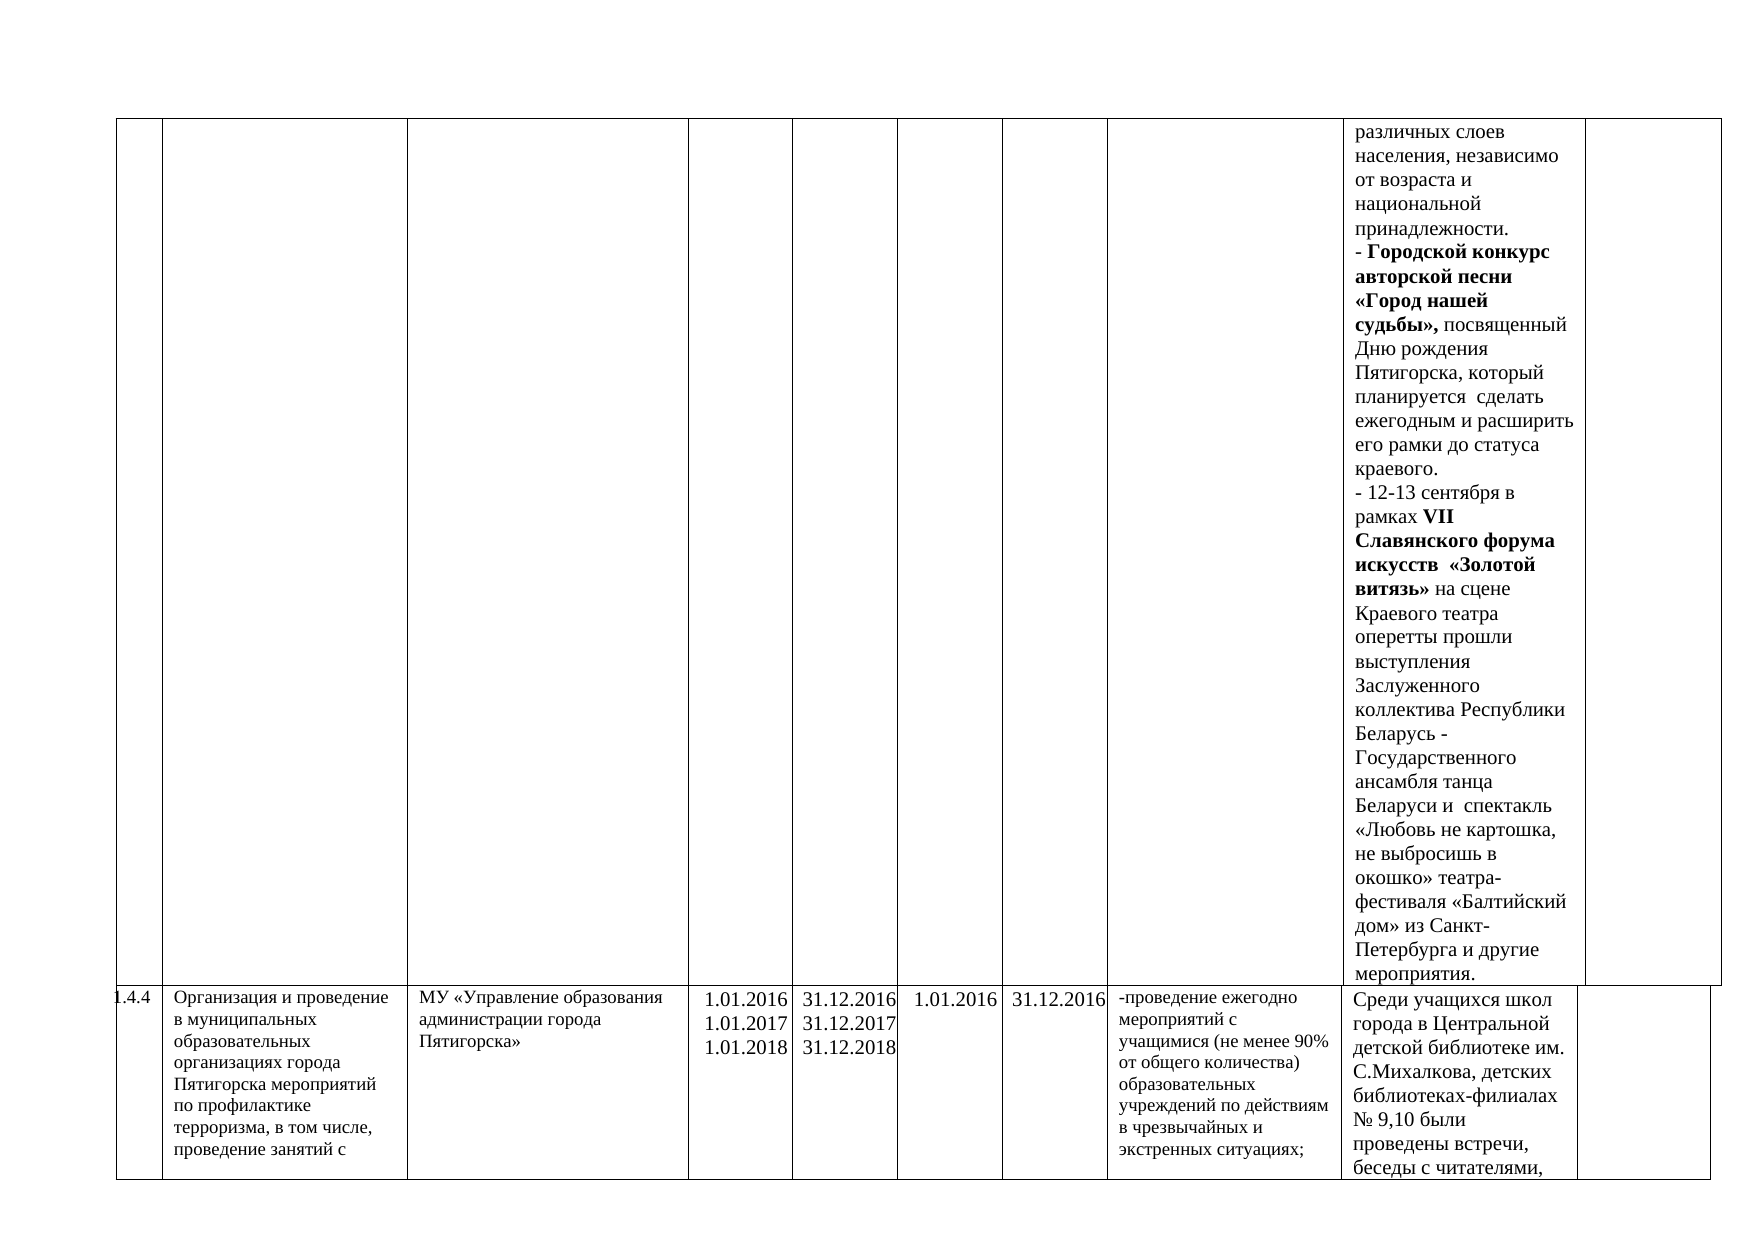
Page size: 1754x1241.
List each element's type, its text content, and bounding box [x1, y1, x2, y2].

table_cell [1108, 119, 1343, 985]
table_cell 31.12.2016 [1003, 986, 1107, 1179]
table_cell 1.01.2016 [898, 986, 1002, 1179]
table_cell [1003, 119, 1107, 985]
table_cell [1578, 986, 1710, 1179]
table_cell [689, 986, 792, 1179]
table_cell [793, 986, 897, 1179]
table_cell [408, 119, 688, 985]
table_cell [163, 119, 407, 985]
table_cell [898, 119, 1002, 985]
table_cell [1342, 986, 1577, 1179]
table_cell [408, 986, 688, 1179]
table_cell 1.4.4 [117, 986, 162, 1179]
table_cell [163, 986, 407, 1179]
table_cell [117, 119, 162, 985]
table_cell [689, 119, 792, 985]
table_cell [793, 119, 897, 985]
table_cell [1108, 986, 1341, 1179]
table_cell [1586, 119, 1721, 985]
